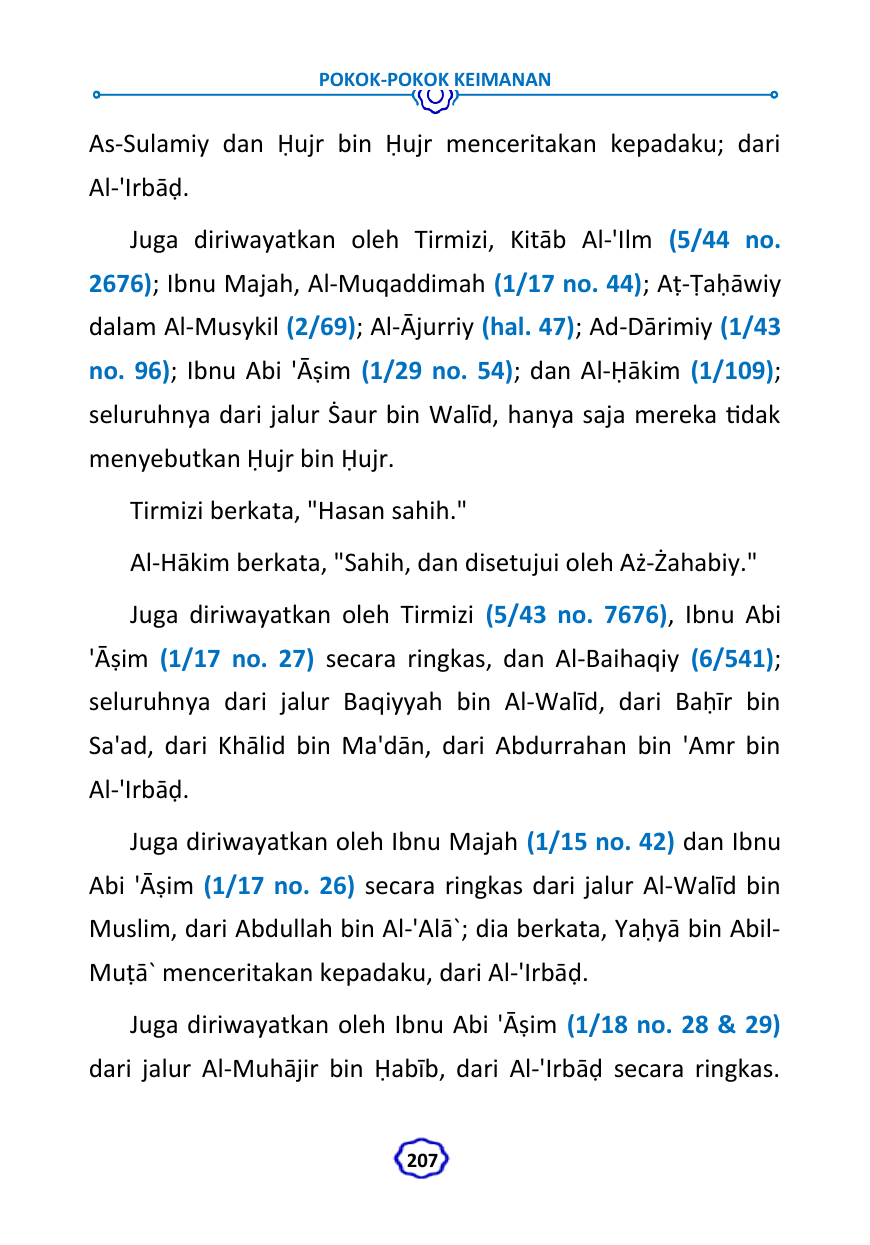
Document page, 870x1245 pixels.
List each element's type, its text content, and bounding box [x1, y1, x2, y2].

picture [385, 1136, 459, 1182]
text Juga diriwayatkan oleh Tirmizi (5/43 no. 7676), Ibnu Abi 'Āṣim (1/17 no. 27) secara ringkas, dan Al-Baihaqiy (6/541); seluruhnya dari jalur Baqiyyah bin Al-Walīd, dari Baḥīr bin Sa'ad, dari Khālid bin Ma'dān, dari Abdurrahan bin 'Amr bin Al-'Irbāḍ. [89, 588, 781, 807]
text Juga diriwayatkan oleh Ibnu Majah (1/15 no. 42) dan Ibnu Abi 'Āṣim (1/17 no. 26) secara ringkas dari jalur Al-Walīd bin Muslim, dari Abdullah bin Al-'Alā`; dia berkata, Yaḥyā bin Abil-Muṭā` menceritakan kepadaku, dari Al-'Irbāḍ. [89, 815, 781, 990]
text Tirmizi berkata, "Hasan sahih." [89, 484, 781, 528]
text Al-Hākim berkata, "Sahih, dan disetujui oleh Aż-Żahabiy." [89, 536, 781, 580]
picture [86, 90, 784, 116]
text Juga diriwayatkan oleh Tirmizi, Kitāb Al-'Ilm (5/44 no. 2676); Ibnu Majah, Al-Muqaddimah (1/17 no. 44); Aṭ-Ṭaḥāwiy dalam Al-Musykil (2/69); Al-Ājurriy (hal. 47); Ad-Dārimiy (1/43 no. 96); Ibnu Abi 'Āṣim (1/29 no. 54); dan Al-Ḥākim (1/109); seluruhnya dari jalur Ṡaur bin Walīd, hanya saja mereka tidak menyebutkan Ḥujr bin Ḥujr. [89, 213, 781, 476]
